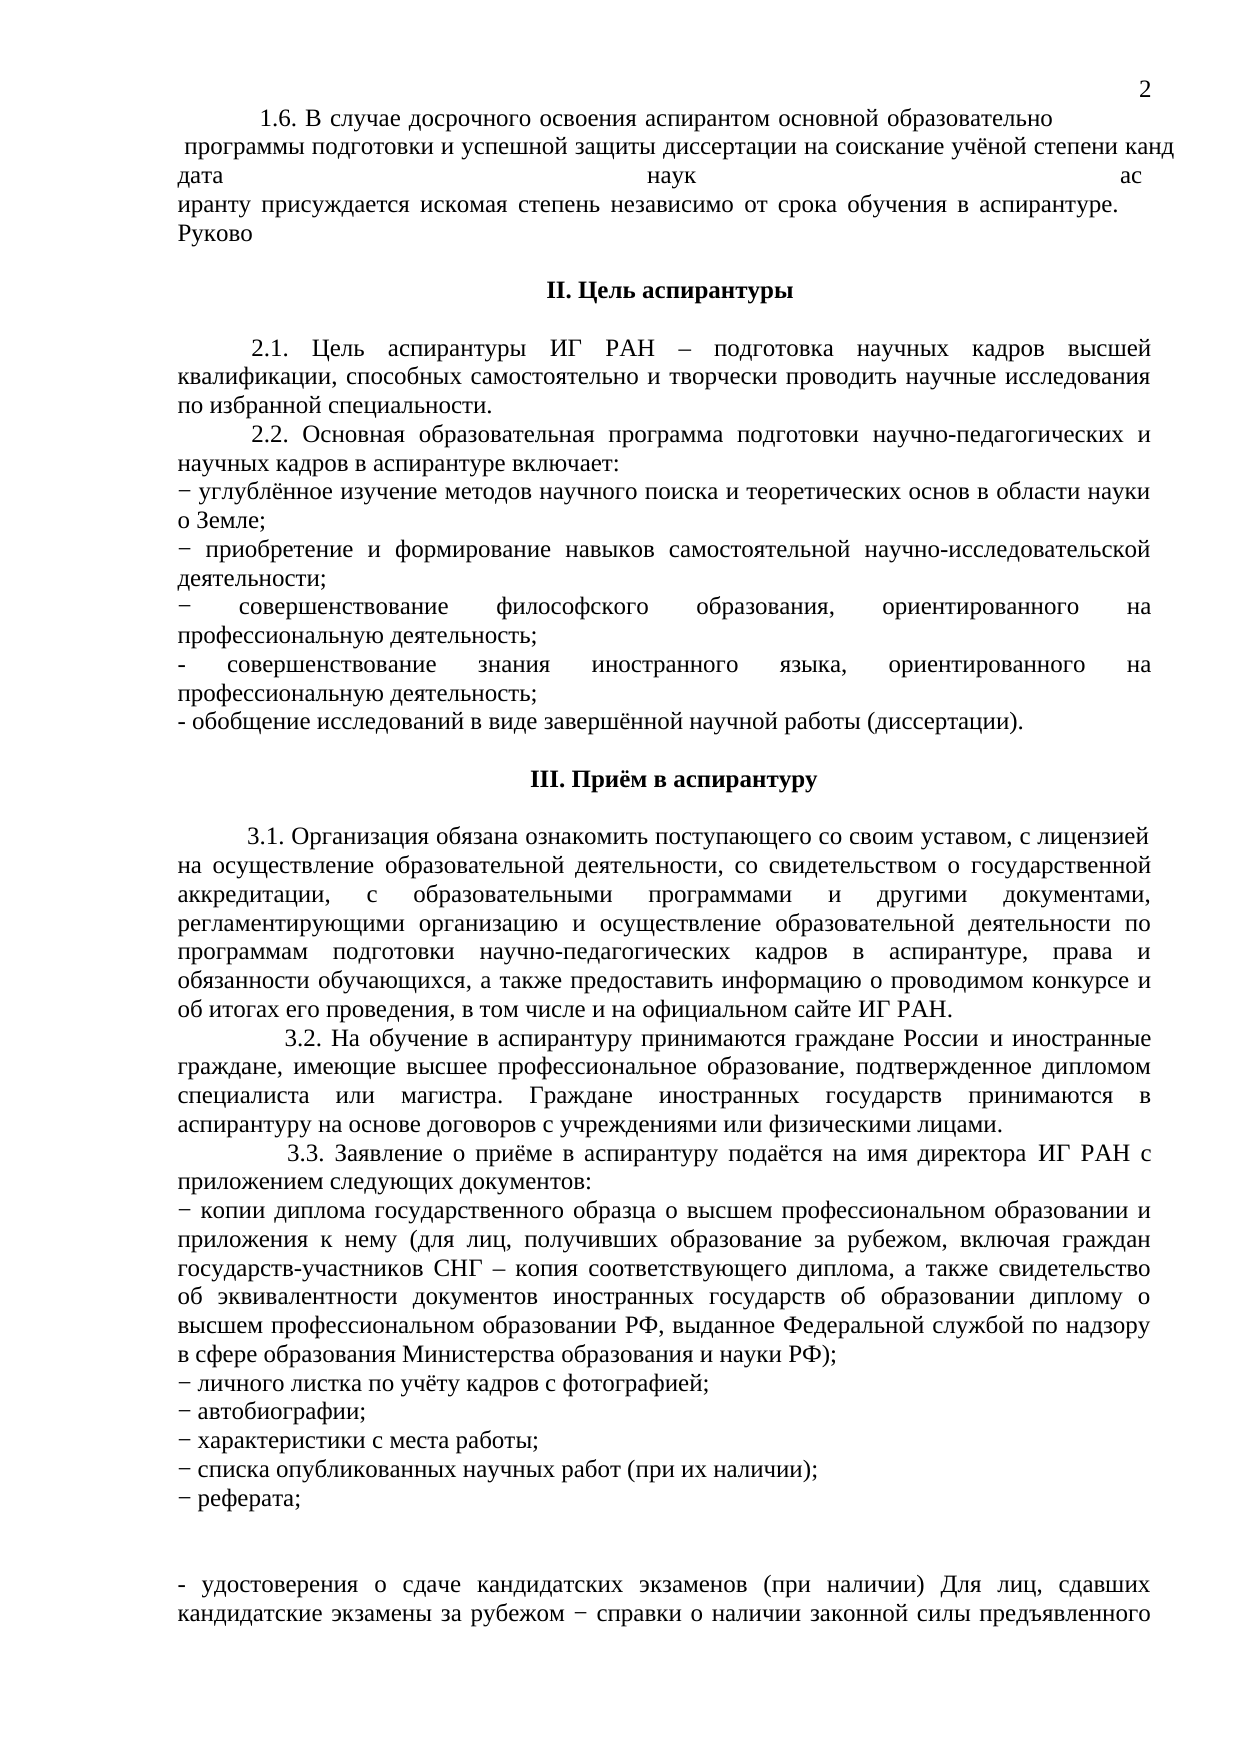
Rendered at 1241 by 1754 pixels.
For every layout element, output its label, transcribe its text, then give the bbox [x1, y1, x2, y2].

text II. Цель аспирантуры [472, 275, 1152, 304]
text − личного листка по учёту кадров с фотографией; [177, 1368, 1152, 1396]
text III. Приём в аспирантуру [325, 764, 1152, 793]
text 3.2. На обучение в аспирантуру принимаются граждане России и иностранные граждане, имеющие высшее профессиональное образование, подтвержденное дипломом специалиста или магистра. Граждане иностранных государств принимаются в аспирантуру на основе договоров с учреждениями или физическими лицами. [177, 1023, 1152, 1138]
text − углублённое изучение методов научного поиска и теоретических основ в области науки о Земле; [177, 476, 1152, 534]
text − приобретение и формирование навыков самостоятельной научно-исследовательской деятельности; − совершенствование философского образования, ориентированного на профессиональную деятельность; [177, 534, 1152, 649]
text 2.1. Цель аспирантуры ИГ РАН – подготовка научных кадров высшей квалификации, способных самостоятельно и творчески проводить научные исследования по избранной специальности. [177, 333, 1152, 419]
text - совершенствование знания иностранного языка, ориентированного на профессиональную деятельность; [177, 649, 1152, 706]
text 1.6. В случае досрочного освоения аспирантом основной образовательной программы подготовки и успешной защиты диссертации на соискание учёной степени кандидата наук аспиранту присуждается искомая степень независимо от срока обучения в аспирантуре. 1.7. Руководство и контроль за подготовкой аспирантов осуществляет директор ИГ РАН [0, 103, 1152, 246]
text − автобиографии; − характеристики с места работы; − списка опубликованных научных работ (при их наличии); [177, 1396, 1152, 1483]
text - обобщение исследований в виде завершённой научной работы (диссертации). [177, 706, 1152, 735]
text 3.3. Заявление о приёме в аспирантуру подаётся на имя директора ИГ РАН с приложением следующих документов: [177, 1138, 1152, 1195]
text − копии диплома государственного образца о высшем профессиональном образовании и приложения к нему (для лиц, получивших образование за рубежом, включая граждан государств-участников СНГ – копия соответствующего диплома, а также свидетельство об эквивалентности документов иностранных государств об образовании диплому о высшем профессиональном образовании РФ, выданное Федеральной службой по надзору в сфере образования Министерства образования и науки РФ); [177, 1195, 1152, 1368]
text − реферата; [177, 1483, 1152, 1511]
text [177, 1540, 1152, 1626]
text 3.1. Организация обязана ознакомить поступающего со своим уставом, с лицензией на осуществление образовательной деятельности, со свидетельством о государственной аккредитации, с образовательными программами и другими документами, регламентирующими организацию и осуществление образовательной деятельности по программам подготовки научно-педагогических кадров в аспирантуре, права и обязанности обучающихся, а также предоставить информацию о проводимом конкурсе и об итогах его проведения, в том числе и на официальном сайте ИГ РАН. [177, 821, 1152, 1023]
text 2.2. Основная образовательная программа подготовки научно-педагогических и научных кадров в аспирантуре включает: [177, 419, 1152, 476]
